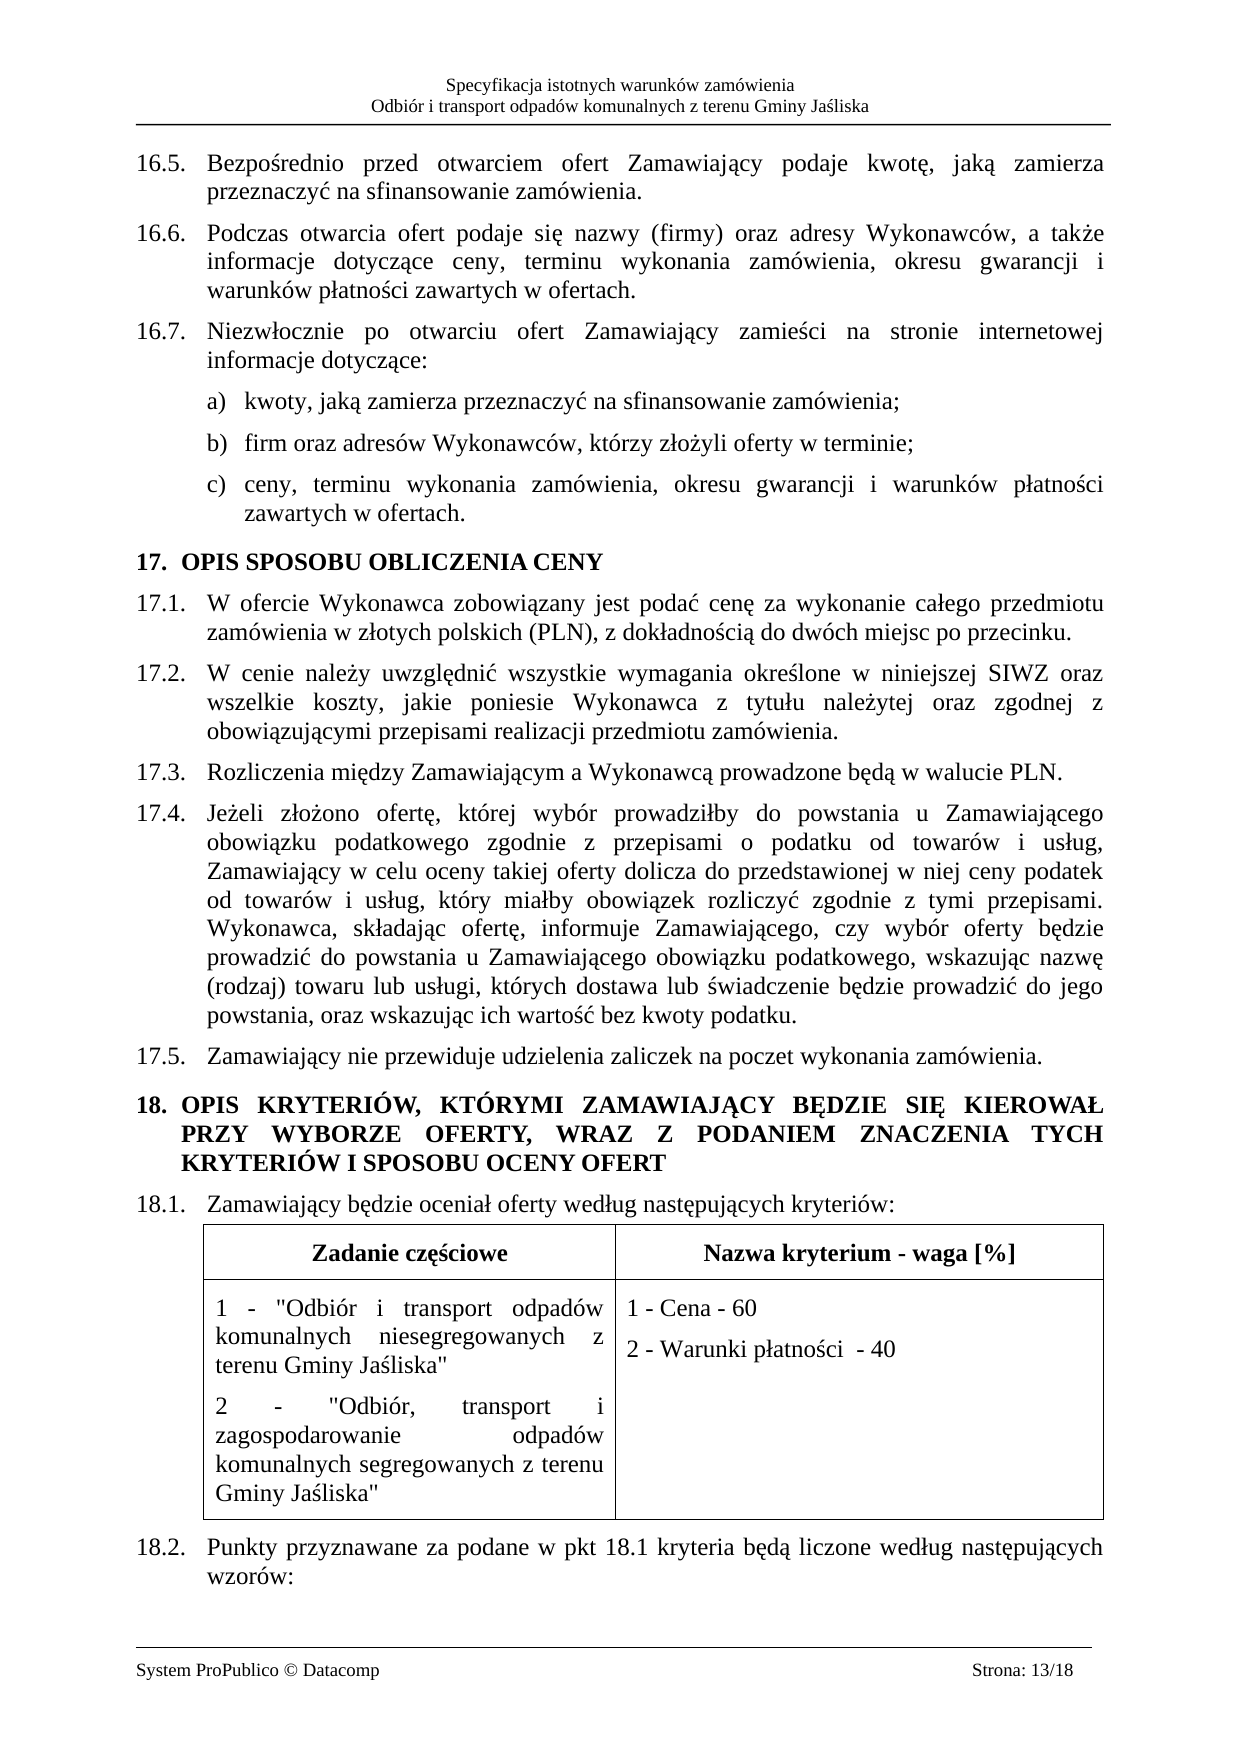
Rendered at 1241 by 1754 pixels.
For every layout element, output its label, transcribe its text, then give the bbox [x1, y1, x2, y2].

subtitle Podczas otwarcia ofert podaje się nazwy (firmy) oraz adresy Wykonawców, a także informacje dotyczące ceny, terminu wykonania zamówienia, okresu gwarancji i warunków płatności zawartych w ofertach. [136, 218, 1104, 304]
table_header Nazwa kryterium - waga [%] [616, 1225, 1103, 1279]
subtitle Zamawiający nie przewiduje udzielenia zaliczek na poczet wykonania zamówienia. [136, 1041, 1104, 1070]
subtitle Jeżeli złożono ofertę, której wybór prowadziłby do powstania u Zamawiającego obowiązku podatkowego zgodnie z przepisami o podatku od towarów i usług, Zamawiający w celu oceny takiej oferty dolicza do przedstawionej w niej ceny podatek od towarów i usług, który miałby obowiązek rozliczyć zgodnie z tymi przepisami. Wykonawca, składając ofertę, informuje Zamawiającego, czy wybór oferty będzie prowadzić do powstania u Zamawiającego obowiązku podatkowego, wskazując nazwę (rodzaj) towaru lub usługi, których dostawa lub świadczenie będzie prowadzić do jego powstania, oraz wskazując ich wartość bez kwoty podatku. [136, 798, 1104, 1028]
subtitle Zamawiający będzie oceniał oferty według następujących kryteriów: [136, 1189, 1104, 1218]
subtitle ceny, terminu wykonania zamówienia, okresu gwarancji i warunków płatności zawartych w ofertach. [207, 469, 1104, 526]
subtitle Bezpośrednio przed otwarciem ofert Zamawiający podaje kwotę, jaką zamierza przeznaczyć na sfinansowanie zamówienia. [136, 148, 1104, 205]
table_cell 1 - Cena - 60 2 - Warunki płatności - 40 [616, 1280, 1103, 1519]
subtitle Niezwłocznie po otwarciu ofert Zamawiający zamieści na stronie internetowej informacje dotyczące: [136, 316, 1104, 374]
subtitle W ofercie Wykonawca zobowiązany jest podać cenę za wykonanie całego przedmiotu zamówienia w złotych polskich (PLN), z dokładnością do dwóch miejsc po przecinku. [136, 588, 1104, 646]
subtitle Punkty przyznawane za podane w pkt 18.1 kryteria będą liczone według następujących wzorów: [136, 1532, 1104, 1590]
subtitle W cenie należy uwzględnić wszystkie wymagania określone w niniejszej SIWZ oraz wszelkie koszty, jakie poniesie Wykonawca z tytułu należytej oraz zgodnej z obowiązującymi przepisami realizacji przedmiotu zamówienia. [136, 658, 1104, 745]
table_header Zadanie częściowe [204, 1225, 615, 1279]
subtitle kwoty, jaką zamierza przeznaczyć na sfinansowanie zamówienia; [207, 386, 1104, 415]
subtitle firm oraz adresów Wykonawców, którzy złożyli oferty w terminie; [207, 428, 1104, 456]
subtitle Opis kryteriów, którymi zamawiający będzie się kierował przy wyborze oferty, wraz z podaniem znaczenia tych kryteriów i sposobu oceny ofert [136, 1091, 1104, 1177]
subtitle Rozliczenia między Zamawiającym a Wykonawcą prowadzone będą w walucie PLN. [136, 757, 1104, 786]
subtitle Opis sposobu obliczenia ceny [136, 547, 1104, 576]
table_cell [204, 1280, 615, 1519]
